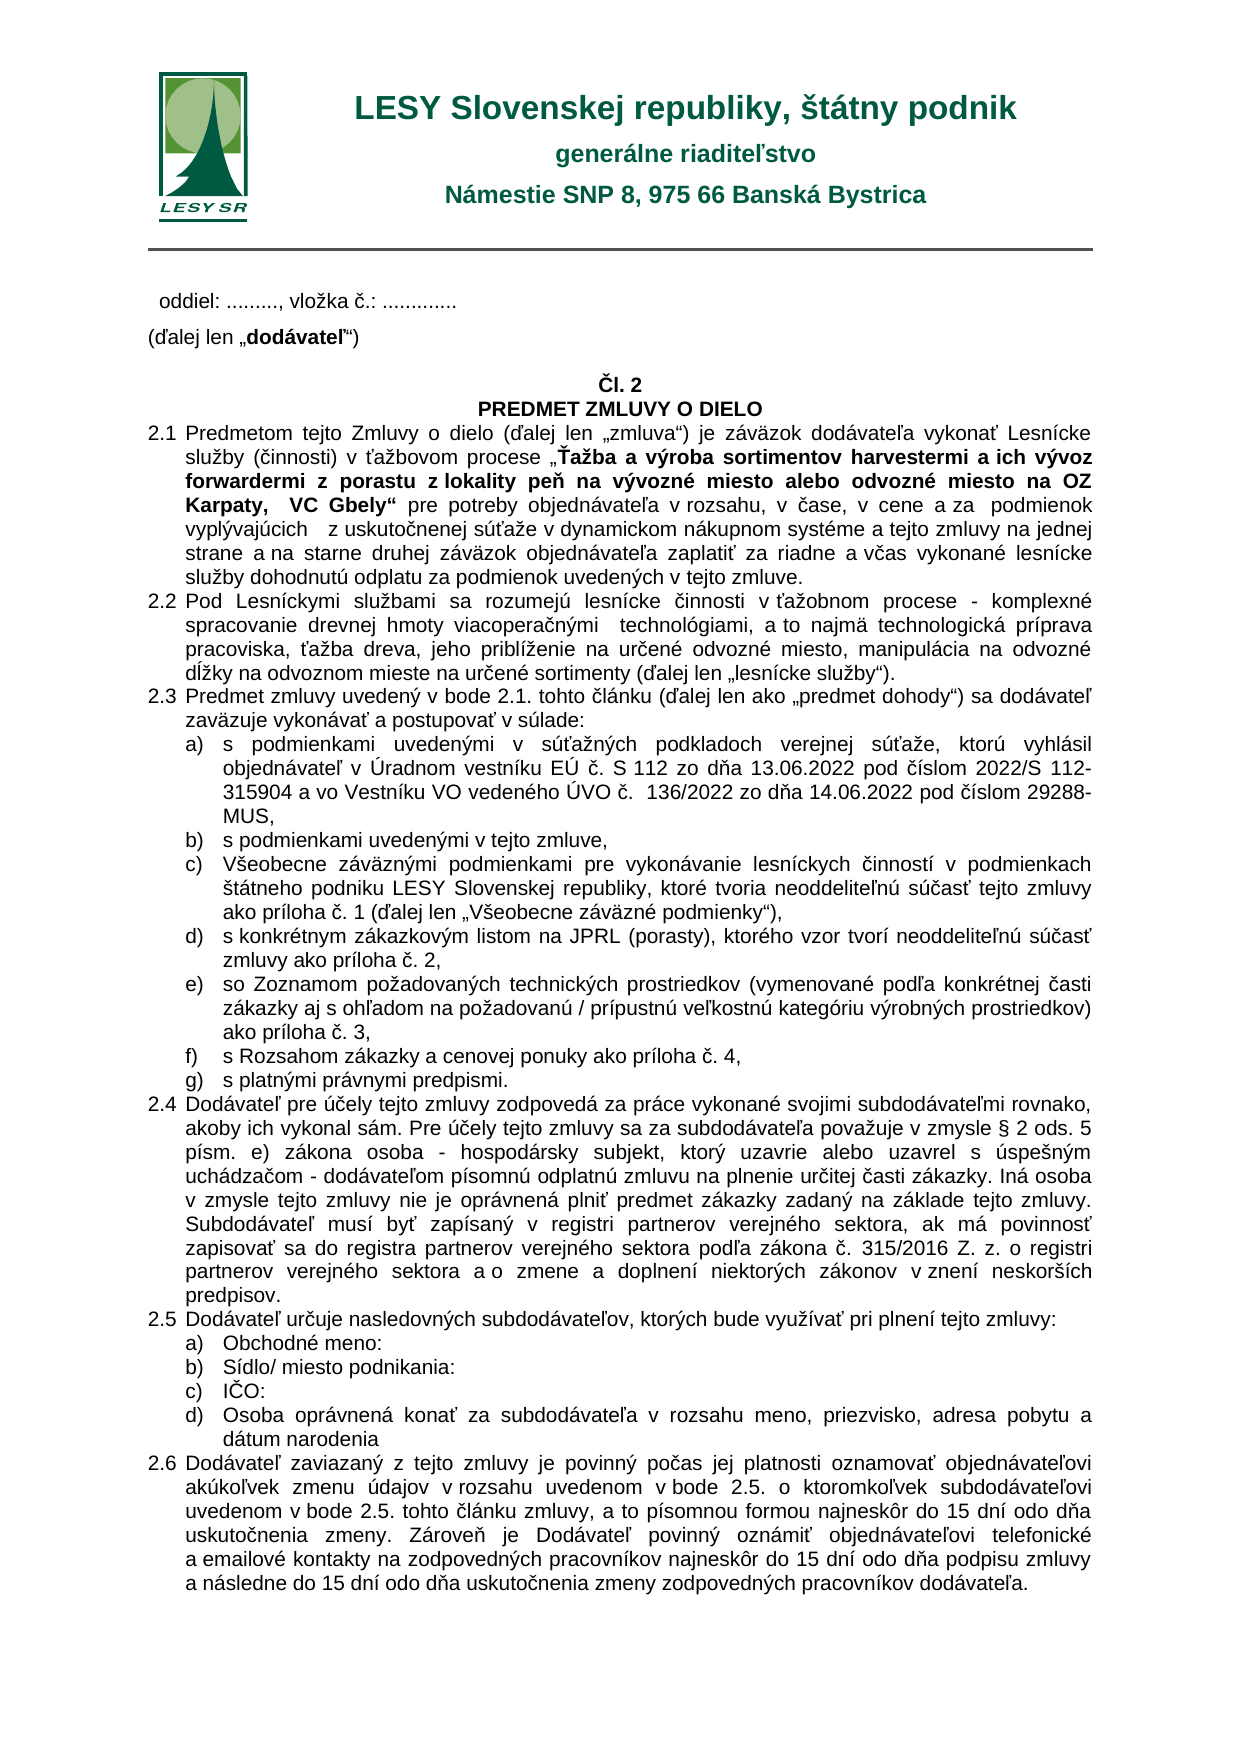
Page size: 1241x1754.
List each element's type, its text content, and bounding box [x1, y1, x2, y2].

list s podmienkami uvedenými v súťažných podkladoch verejnej súťaže, ktorú vyhlásil objednávateľ v Úradnom vestníku EÚ č. S 112 zo dňa 13.06.2022 pod číslom 2022/S 112-315904 a vo Vestníku VO vedeného ÚVO č. 136/2022 zo dňa 14.06.2022 pod číslom 29288-MUS, [185, 732, 1093, 828]
list s platnými právnymi predpismi. [185, 1068, 1093, 1092]
list s konkrétnym zákazkovým listom na JPRL (porasty), ktorého vzor tvorí neoddeliteľnú súčasť zmluvy ako príloha č. 2, [185, 924, 1093, 972]
list so Zoznamom požadovaných technických prostriedkov (vymenované podľa konkrétnej časti zákazky aj s ohľadom na požadovanú / prípustnú veľkostnú kategóriu výrobných prostriedkov) ako príloha č. 3, [185, 972, 1093, 1044]
list Obchodné meno: [185, 1331, 1093, 1355]
list Dodávateľ pre účely tejto zmluvy zodpovedá za práce vykonané svojimi subdodávateľmi rovnako, akoby ich vykonal sám. Pre účely tejto zmluvy sa za subdodávateľa považuje v zmysle § 2 ods. 5 písm. e) zákona osoba - hospodársky subjekt, ktorý uzavrie alebo uzavrel s úspešným uchádzačom - dodávateľom písomnú odplatnú zmluvu na plnenie určitej časti zákazky. Iná osoba v zmysle tejto zmluvy nie je oprávnená plniť predmet zákazky zadaný na základe tejto zmluvy. Subdodávateľ musí byť zapísaný v registri partnerov verejného sektora, ak má povinnosť zapisovať sa do registra partnerov verejného sektora podľa zákona č. 315/2016 Z. z. o registri partnerov verejného sektora a o zmene a doplnení niektorých zákonov v znení neskorších predpisov. [148, 1092, 1093, 1307]
list s Rozsahom zákazky a cenovej ponuky ako príloha č. 4, [185, 1044, 1093, 1068]
list Osoba oprávnená konať za subdodávateľa v rozsahu meno, priezvisko, adresa pobytu a dátum narodenia [185, 1403, 1093, 1451]
list Všeobecne záväznými podmienkami pre vykonávanie lesníckych činností v podmienkach štátneho podniku LESY Slovenskej republiky, ktoré tvoria neoddeliteľnú súčasť tejto zmluvy ako príloha č. 1 (ďalej len „Všeobecne záväzné podmienky“), [185, 852, 1093, 924]
list Sídlo/ miesto podnikania: [185, 1355, 1093, 1379]
text Čl. 2 [148, 373, 1093, 397]
list Predmetom tejto Zmluvy o dielo (ďalej len „zmluva“) je záväzok dodávateľa vykonať Lesnícke služby (činnosti) v ťažbovom procese „Ťažba a výroba sortimentov harvestermi a ich vývoz forwardermi z porastu z lokality peň na vývozné miesto alebo odvozné miesto na OZ Karpaty, VC Gbely“ pre potreby objednávateľa v rozsahu, v čase, v cene a za podmienok vyplývajúcich z uskutočnenej súťaže v dynamickom nákupnom systéme a tejto zmluvy na jednej strane a na starne druhej záväzok objednávateľa zaplatiť za riadne a včas vykonané lesnícke služby dohodnutú odplatu za podmienok uvedených v tejto zmluve. [148, 421, 1093, 588]
text PREDMET ZMLUVY O DIELO [148, 397, 1093, 421]
list Pod Lesníckymi službami sa rozumejú lesnícke činnosti v ťažobnom procese - komplexné spracovanie drevnej hmoty viacoperačnými technológiami, a to najmä technologická príprava pracoviska, ťažba dreva, jeho priblíženie na určené odvozné miesto, manipulácia na odvozné dĺžky na odvoznom mieste na určené sortimenty (ďalej len „lesnícke služby“). [148, 588, 1093, 684]
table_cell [148, 288, 1093, 325]
list s podmienkami uvedenými v tejto zmluve, [185, 828, 1093, 852]
list Dodávateľ určuje nasledovných subdodávateľov, ktorých bude využívať pri plnení tejto zmluvy: [148, 1307, 1093, 1331]
list Predmet zmluvy uvedený v bode 2.1. tohto článku (ďalej len ako „predmet dohody“) sa dodávateľ zaväzuje vykonávať a postupovať v súlade: [148, 684, 1093, 732]
list Dodávateľ zaviazaný z tejto zmluvy je povinný počas jej platnosti oznamovať objednávateľovi akúkoľvek zmenu údajov v rozsahu uvedenom v bode 2.5. o ktoromkoľvek subdodávateľovi uvedenom v bode 2.5. tohto článku zmluvy, a to písomnou formou najneskôr do 15 dní odo dňa uskutočnenia zmeny. Zároveň je Dodávateľ povinný oznámiť objednávateľovi telefonické a emailové kontakty na zodpovedných pracovníkov najneskôr do 15 dní odo dňa podpisu zmluvy a následne do 15 dní odo dňa uskutočnenia zmeny zodpovedných pracovníkov dodávateľa. [148, 1451, 1093, 1595]
text (ďalej len „dodávateľ“) [148, 325, 1093, 349]
list IČO: [185, 1379, 1093, 1403]
